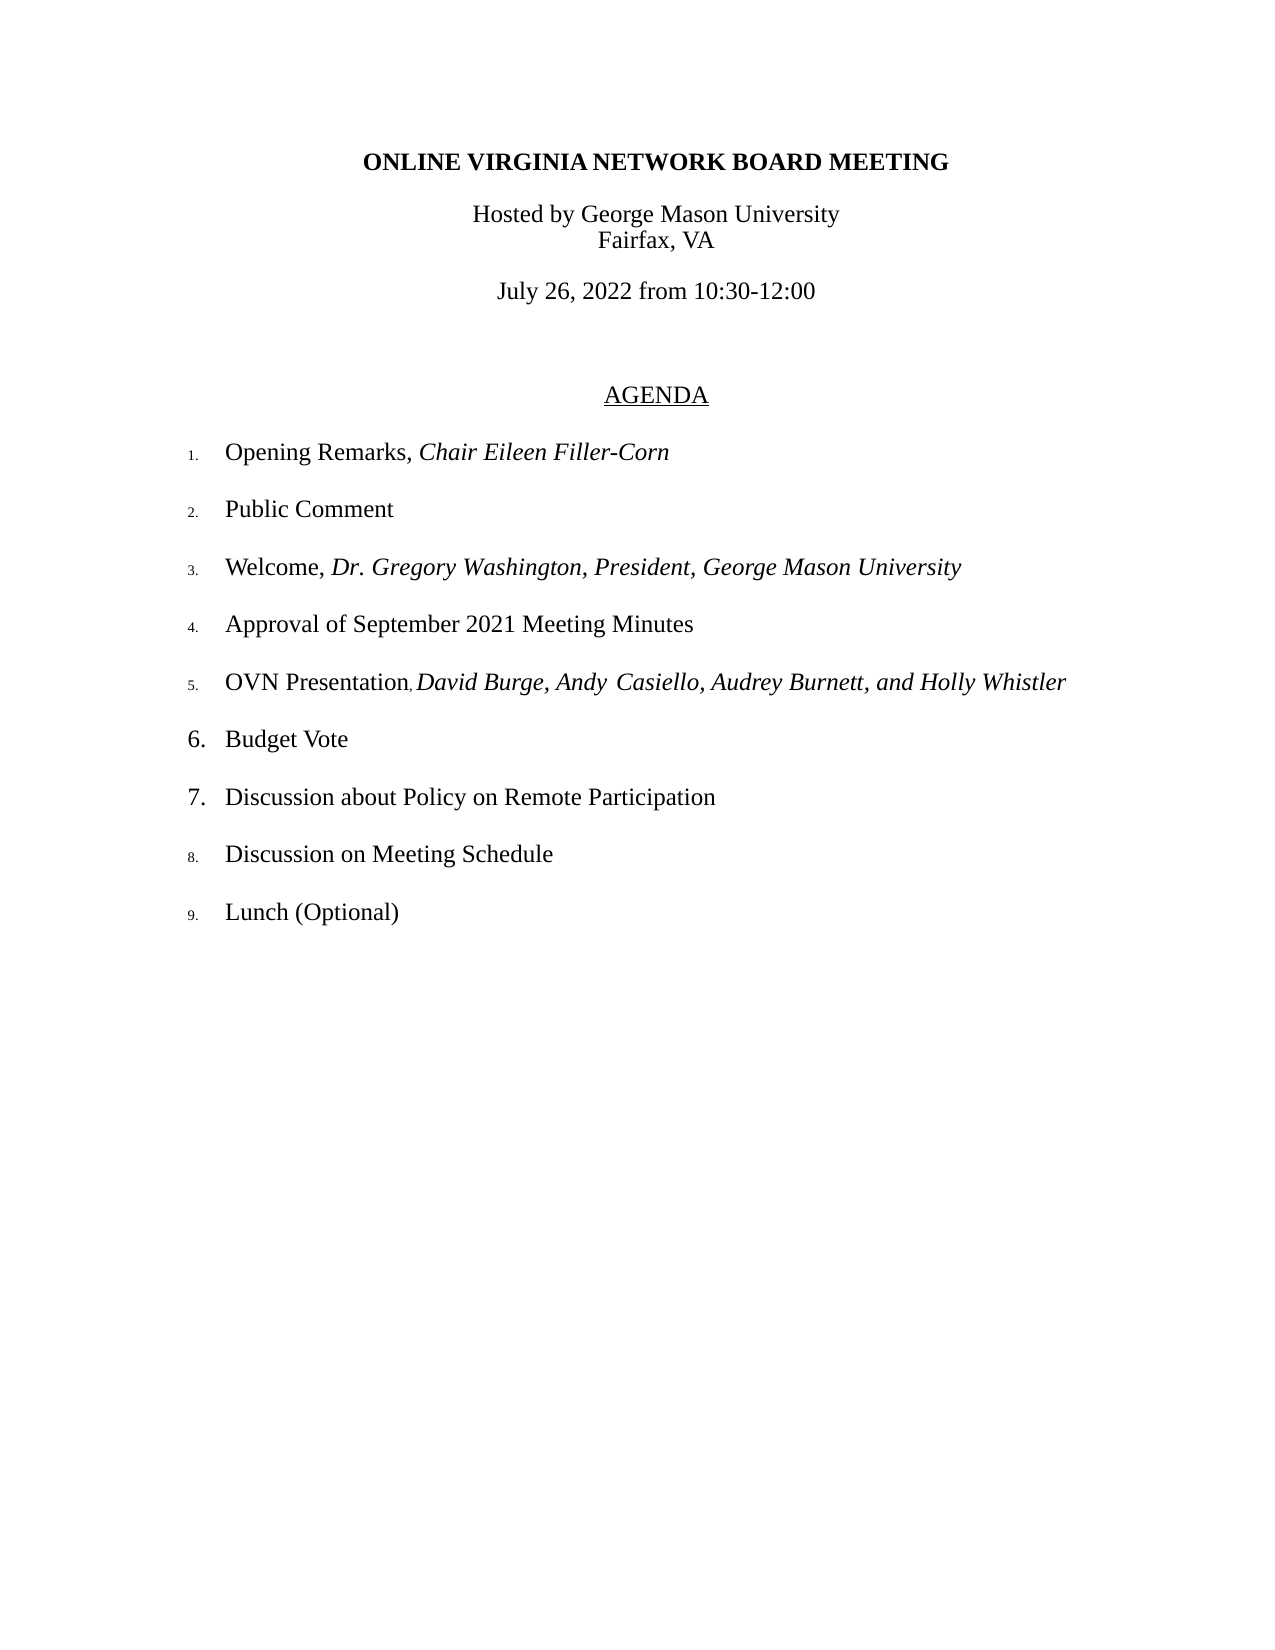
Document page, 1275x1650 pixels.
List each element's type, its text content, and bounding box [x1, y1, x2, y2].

list Public Comment [187, 494, 1125, 523]
text Hosted by George Mason University [187, 202, 1125, 227]
text ONLINE VIRGINIA NETWORK BOARD MEETING [187, 150, 1125, 176]
list Discussion on Meeting Schedule [187, 839, 1125, 868]
list OVN Presentation, David Burge, Andy Casiello, Audrey Burnett, and Holly Whistler [187, 667, 1125, 696]
text AGENDA [187, 382, 1125, 408]
list Approval of September 2021 Meeting Minutes [187, 609, 1125, 638]
text July 26, 2022 from 10:30-12:00 [187, 279, 1125, 305]
list Lunch (Optional) [187, 897, 1125, 926]
text Fairfax, VA [187, 227, 1125, 253]
list Opening Remarks, Chair Eileen Filler-Corn [187, 437, 1125, 466]
list Welcome, Dr. Gregory Washington, President, George Mason University [187, 552, 1125, 581]
list Discussion about Policy on Remote Participation [187, 782, 1125, 811]
list Budget Vote [187, 724, 1125, 753]
